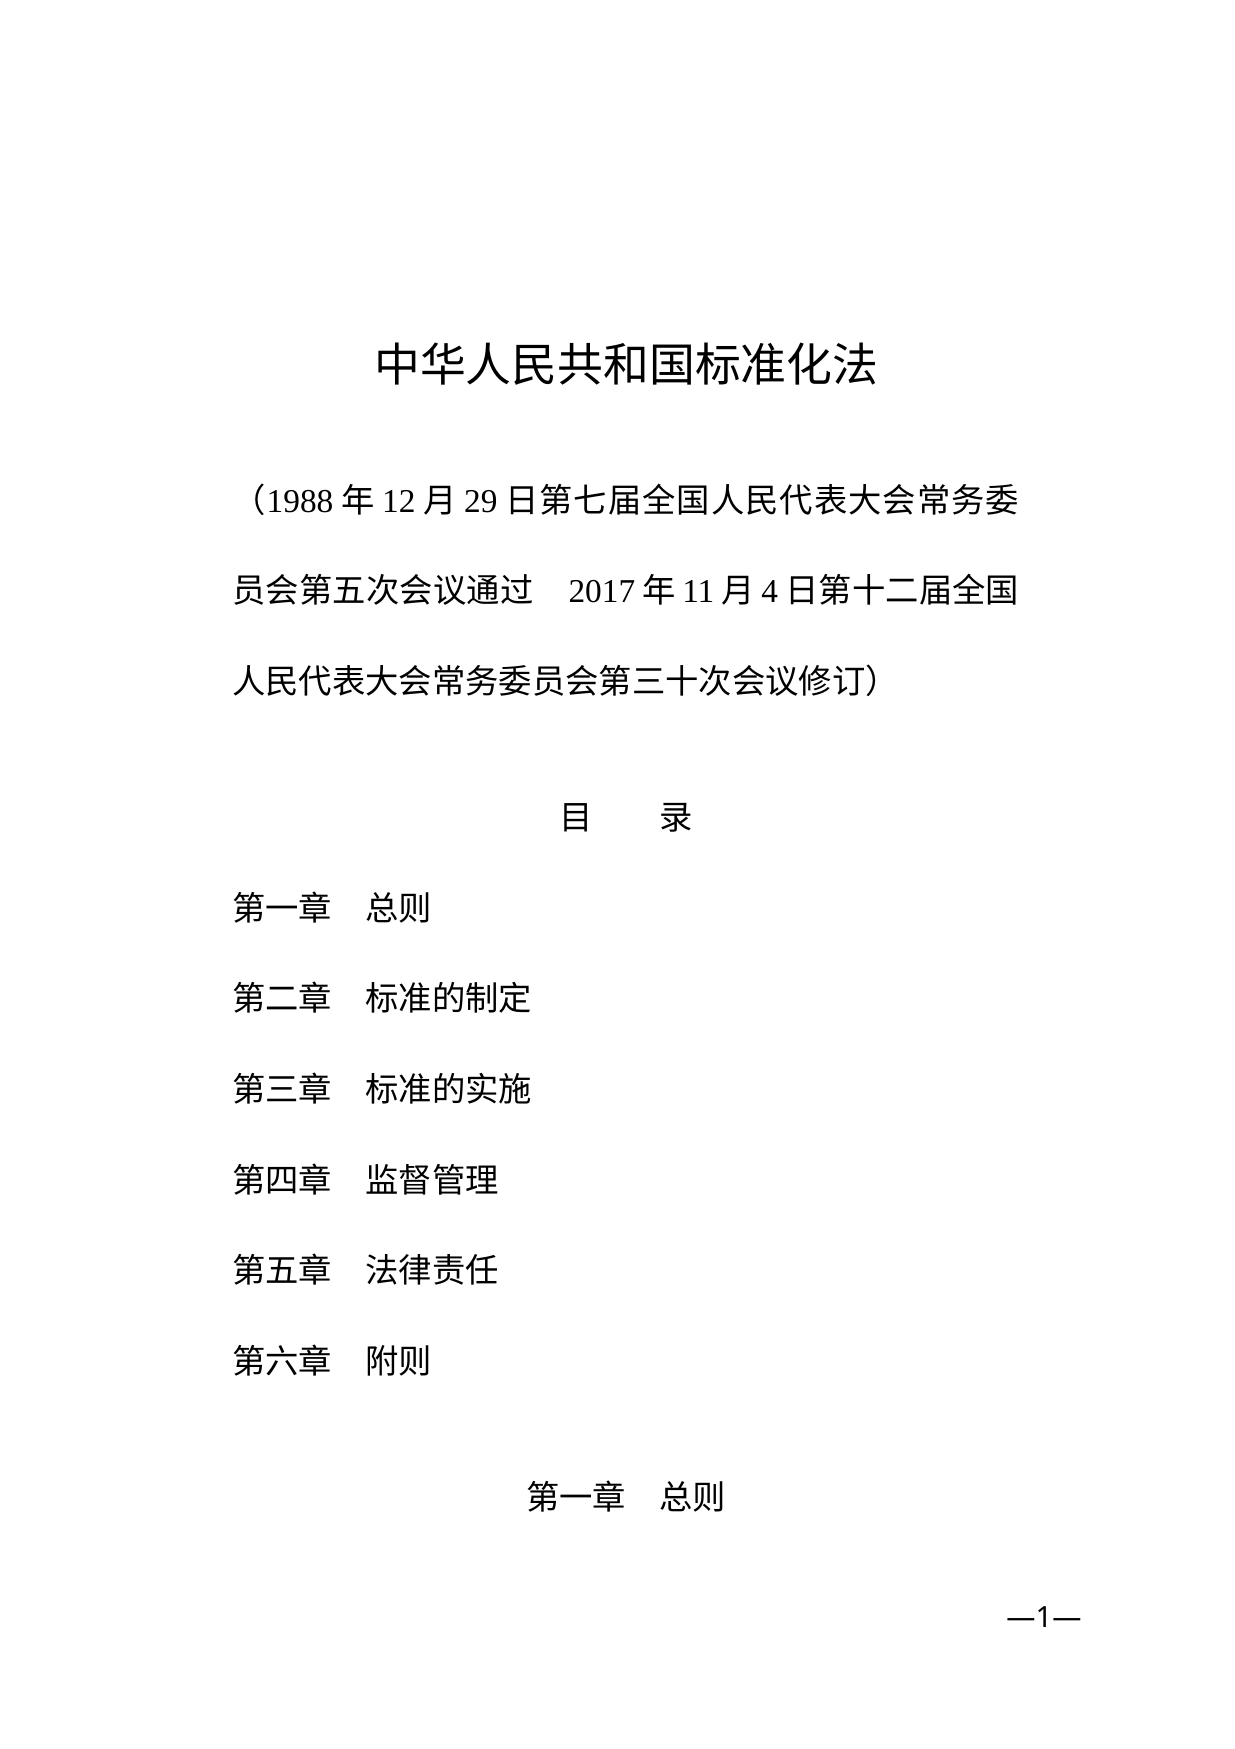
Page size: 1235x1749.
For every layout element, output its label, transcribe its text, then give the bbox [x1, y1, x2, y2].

text （1988年12月29日第七届全国人民代表大会常务委员会第五次会议通过 2017年11月4日第十二届全国人民代表大会常务委员会第三十次会议修订） [232, 452, 1020, 724]
text 第一章 总则 [165, 1449, 1087, 1540]
text 第五章 法律责任 [165, 1223, 1087, 1313]
text 第四章 监督管理 [165, 1132, 1087, 1223]
text 第六章 附则 [165, 1313, 1087, 1404]
text 目 录 [165, 770, 1087, 860]
text 中华人民共和国标准化法 [165, 317, 1087, 407]
text 第三章 标准的实施 [165, 1042, 1087, 1132]
text 第一章 总则 [165, 860, 1087, 951]
text 第二章 标准的制定 [165, 951, 1087, 1042]
